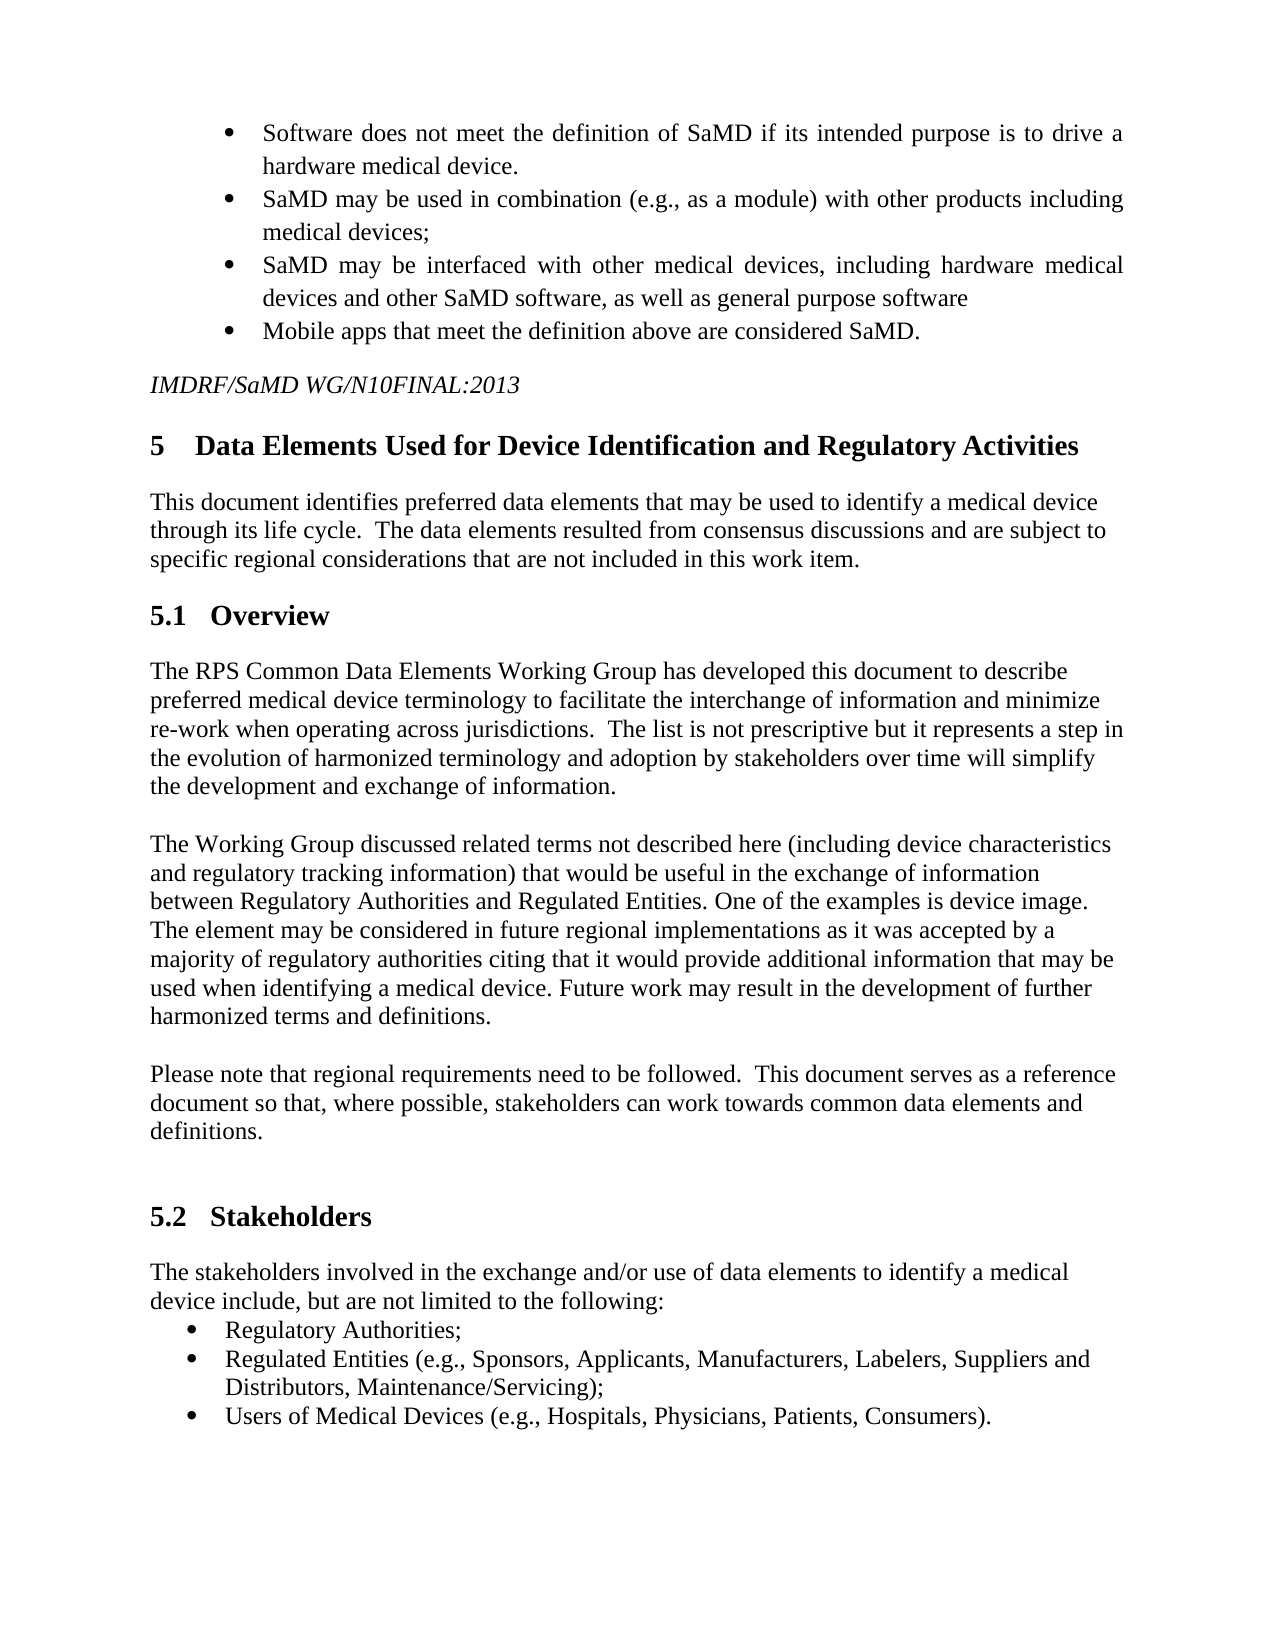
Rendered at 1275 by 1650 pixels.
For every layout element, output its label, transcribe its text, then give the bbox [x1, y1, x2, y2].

subtitle Data Elements Used for Device Identification and Regulatory Activities [150, 428, 1125, 462]
text The Working Group discussed related terms not described here (including device characteristics and regulatory tracking information) that would be useful in the exchange of information between Regulatory Authorities and Regulated Entities. One of the examples is device image. The element may be considered in future regional implementations as it was accepted by a majority of regulatory authorities citing that it would provide additional information that may be used when identifying a medical device. Future work may result in the development of further harmonized terms and definitions. [150, 829, 1125, 1030]
text The stakeholders involved in the exchange and/or use of data elements to identify a medical device include, but are not limited to the following: [150, 1257, 1125, 1315]
list Software does not meet the definition of SaMD if its intended purpose is to drive a hardware medical device. [225, 118, 1125, 180]
list Users of Medical Devices (e.g., Hospitals, Physicians, Patients, Consumers). [187, 1401, 1125, 1430]
text IMDRF/SaMD WG/N10FINAL:2013 [150, 370, 1125, 399]
subtitle Stakeholders [150, 1199, 1125, 1232]
list Mobile apps that meet the definition above are considered SaMD. [225, 316, 1125, 345]
list SaMD may be used in combination (e.g., as a module) with other products including medical devices; [225, 184, 1125, 246]
text The RPS Common Data Elements Working Group has developed this document to describe preferred medical device terminology to facilitate the interchange of information and minimize re-work when operating across jurisdictions. The list is not prescriptive but it represents a step in the evolution of harmonized terminology and adoption by stakeholders over time will simplify the development and exchange of information. [150, 656, 1125, 800]
list Regulatory Authorities; [187, 1315, 1125, 1344]
list SaMD may be interfaced with other medical devices, including hardware medical devices and other SaMD software, as well as general purpose software [225, 250, 1125, 312]
list Regulated Entities (e.g., Sponsors, Applicants, Manufacturers, Labelers, Suppliers and Distributors, Maintenance/Servicing); [187, 1344, 1125, 1401]
text This document identifies preferred data elements that may be used to identify a medical device through its life cycle. The data elements resulted from consensus discussions and are subject to specific regional considerations that are not included in this work item. [150, 487, 1125, 573]
subtitle Overview [150, 598, 1125, 631]
text Please note that regional requirements need to be followed. This document serves as a reference document so that, where possible, stakeholders can work towards common data elements and definitions. [150, 1059, 1125, 1145]
